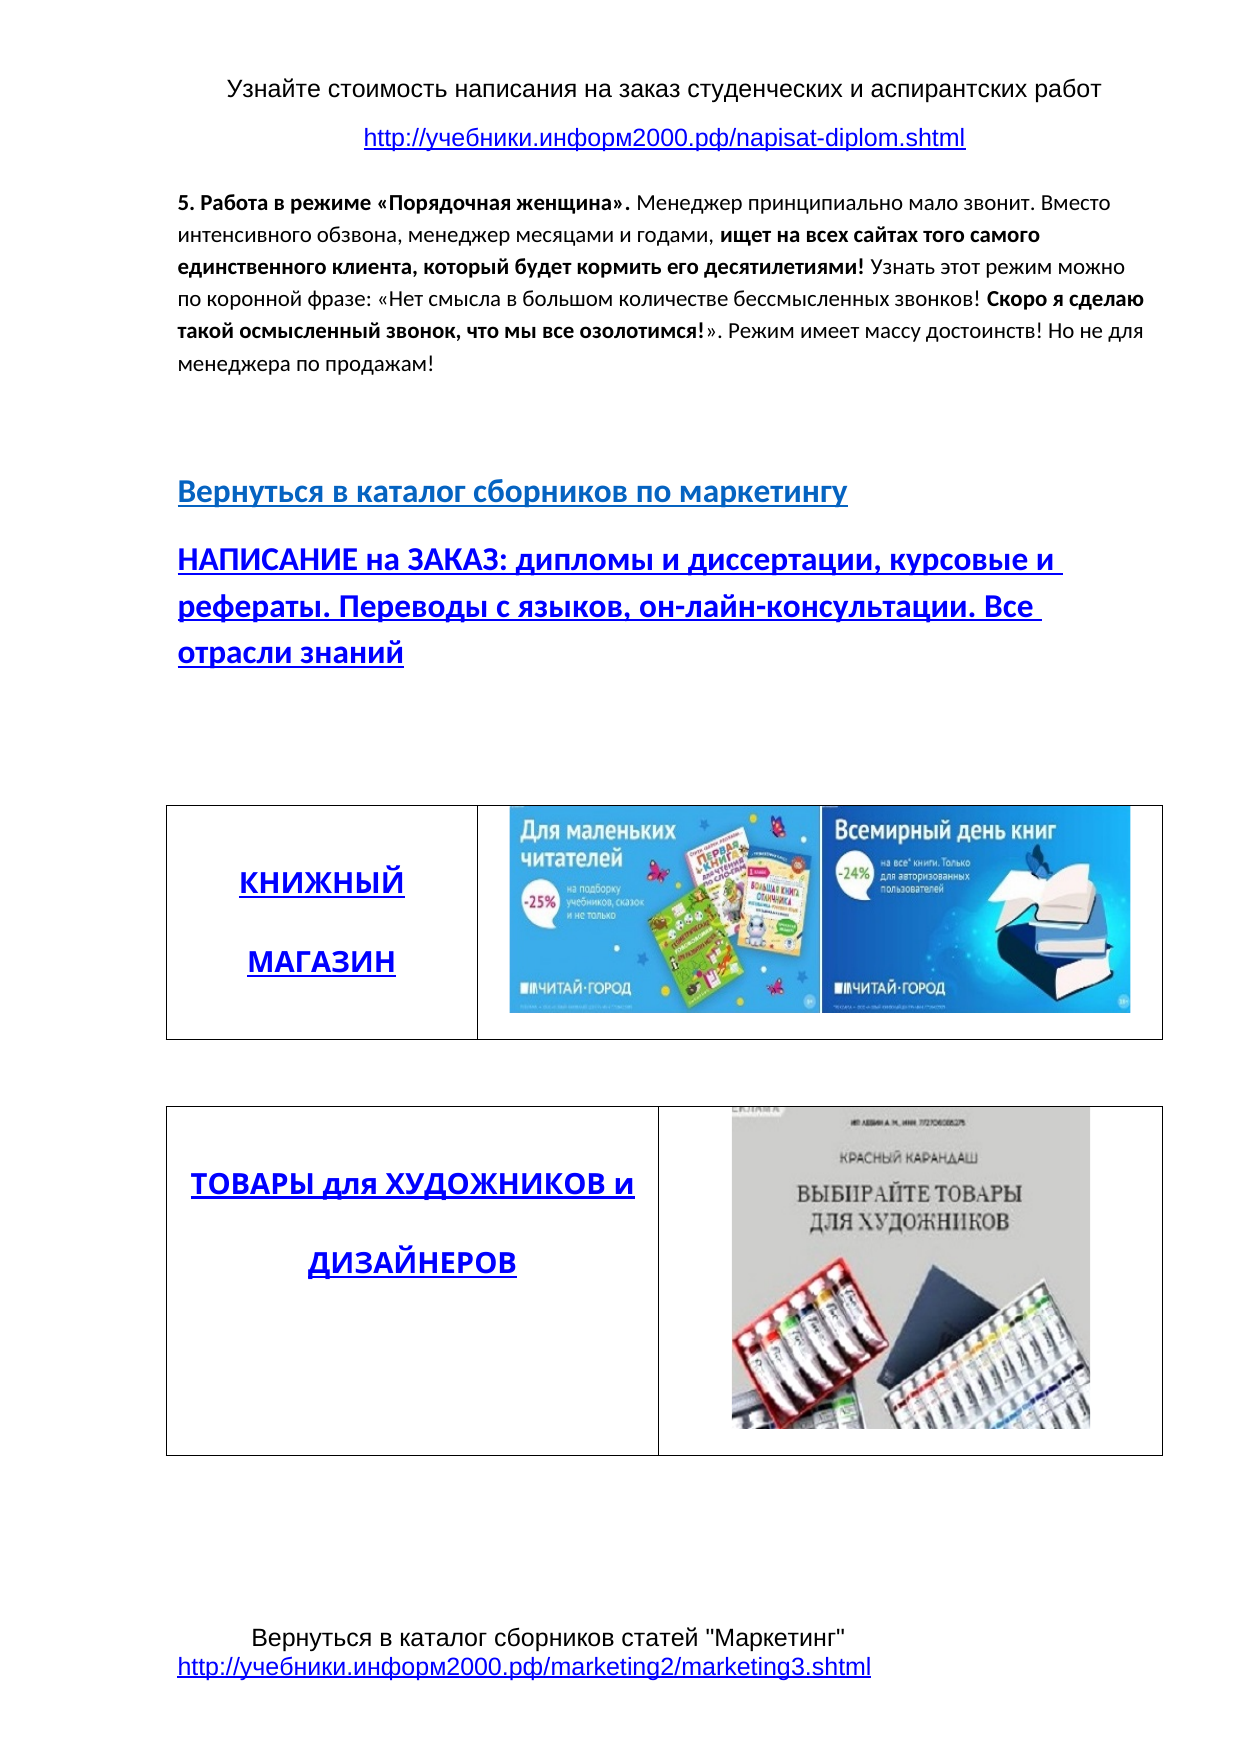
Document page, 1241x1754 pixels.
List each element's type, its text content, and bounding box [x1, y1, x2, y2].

text Вернуться в каталог сборников по маркетингу [177, 470, 1152, 511]
picture [509, 806, 1131, 1013]
text НАПИСАНИЕ на ЗАКАЗ: дипломы и диссертации, курсовые и рефераты. Переводы с языков, он-лайн-консультации. Все отрасли знаний [177, 538, 1152, 672]
table_header [177, 180, 1152, 417]
table_header [478, 806, 1162, 1039]
table_header КНИЖНЫЙ МАГАЗИН [167, 806, 477, 1039]
table_header ТОВАРЫ для ХУДОЖНИКОВ и ДИЗАЙНЕРОВ [167, 1107, 658, 1455]
table_header [659, 1107, 1162, 1455]
picture [731, 1107, 1091, 1429]
